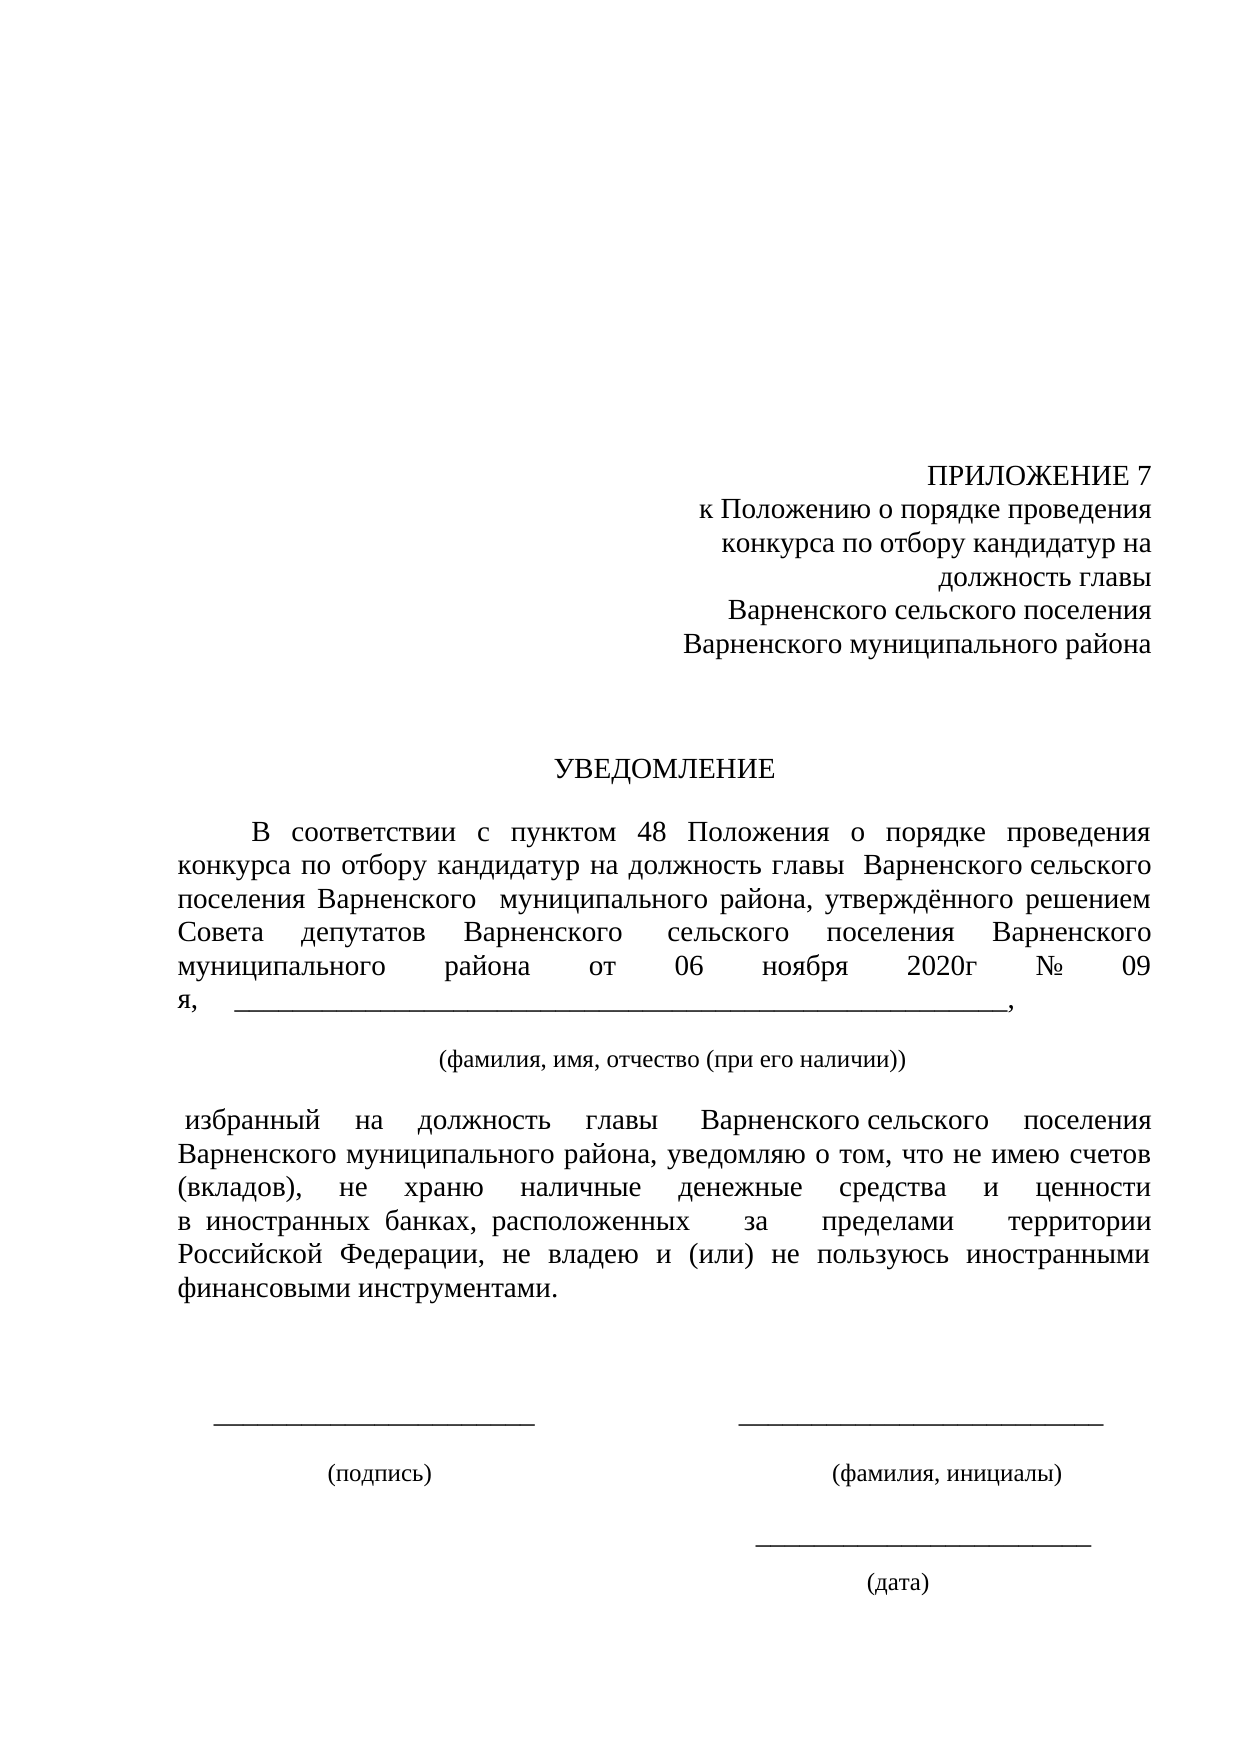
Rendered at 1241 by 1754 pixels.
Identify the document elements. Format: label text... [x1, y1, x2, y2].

text _______________________ [177, 1516, 1152, 1549]
text Варненского сельского поселения Варненского муниципального района [591, 592, 1152, 659]
text (фамилия, имя, отчество (при его наличии)) [177, 1044, 1152, 1073]
text должность главы [591, 559, 1152, 592]
text (подпись) (фамилия, инициалы) [177, 1458, 1152, 1487]
text ______________________ _________________________ [177, 1395, 1152, 1429]
text УВЕДОМЛЕНИЕ [177, 751, 1152, 785]
text (дата) [177, 1567, 1152, 1596]
text конкурса по отбору кандидатур на [591, 525, 1152, 559]
text к Положению о порядке проведения [591, 492, 1152, 525]
text В соответствии с пунктом 48 Положения о порядке проведения конкурса по отбору кандидатур на должность главы Варненского сельского поселения Варненского муниципального района, утверждённого решением Совета депутатов Варненского сельского поселения Варненского муниципального района от 06 ноября 2020г № 09 я, _____________________________________________________, [177, 814, 1152, 1015]
text избранный на должность главы Варненского сельского поселения Варненского муниципального района, уведомляю о том, что не имею счетов (вкладов), не храню наличные денежные средства и ценности в иностранных банках, расположенных за пределами территории Российской Федерации, не владею и (или) не пользуюсь иностранными финансовыми инструментами. [177, 1102, 1152, 1303]
text ПРИЛОЖЕНИЕ 7 [591, 458, 1152, 492]
